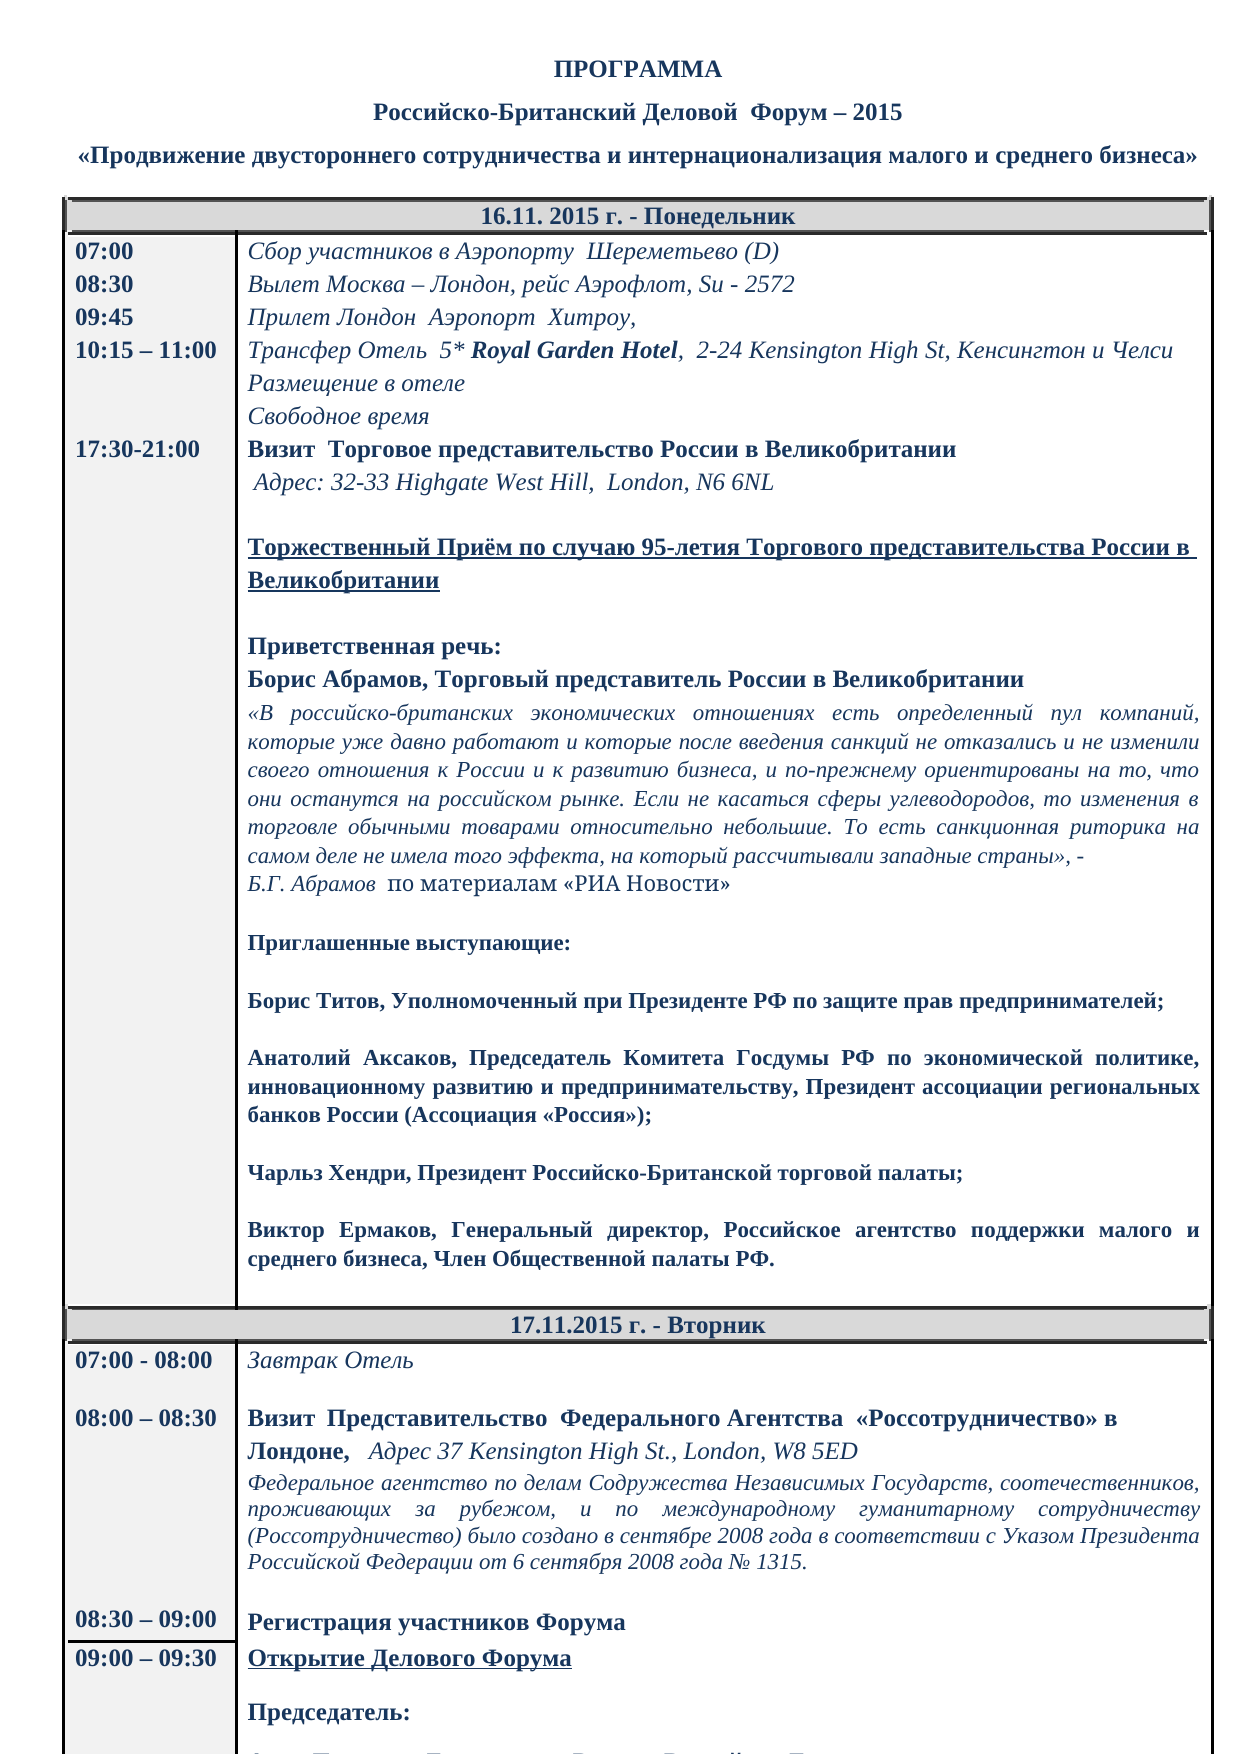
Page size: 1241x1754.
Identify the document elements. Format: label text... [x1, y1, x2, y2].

table_cell Завтрак Отель [238, 1339, 1211, 1374]
table_cell 17:30-21:00 [65, 434, 235, 1304]
table_cell Сбор участников в Аэропорту Шереметьево (D) Вылет Москва – Лондон, рейс Аэрофлот, Su - 2572 Прилет Лондон Аэропорт Хитроу, Трансфер Отель 5* Royal Garden Hotel, 2-24 Kensington High St, Кенсингтон и Челси Размещение в отеле Свободное время [238, 230, 1211, 434]
table_cell 17.11.2015 г. - Вторник [65, 1304, 1211, 1339]
table_cell 08:00 – 08:30 08:30 – 09:00 [65, 1374, 235, 1640]
table_cell Визит Торговое представительство России в Великобритании Адрес: 32-33 Highgate West Hill, London, N6 6NL Торжественный Приём по случаю 95-летия Торгового представительства России в Великобритании Приветственная речь: Борис Абрамов, Торговый представитель России в Великобритании «В российско-британских экономических отношениях есть определенный пул компаний, которые уже давно работают и которые после введения санкций не отказались и не изменили своего отношения к России и к развитию бизнеса, и по-прежнему ориентированы на то, что они останутся на российском рынке. Если не касаться сферы углеводородов, то изменения в торговле обычными товарами относительно небольшие. То есть санкционная риторика на самом деле не имела того эффекта, на который рассчитывали западные страны», - Б.Г. Абрамов по материалам «РИА Новости» Приглашенные выступающие: Борис Титов, Уполномоченный при Президенте РФ по защите прав предпринимателей; Анатолий Аксаков, Председатель Комитета Госдумы РФ по экономической политике, инновационному развитию и предпринимательству, Президент ассоциации региональных банков России (Ассоциация «Россия»); Чарльз Хендри, Президент Российско-Британской торговой палаты; Виктор Ермаков, Генеральный директор, Российское агентство поддержки малого и среднего бизнеса, Член Общественной палаты РФ. [238, 434, 1211, 1304]
table_cell 16.11. 2015 г. - Понедельник [64, 195, 1212, 230]
table_cell 07:00 08:30 09:45 10:15 – 11:00 [65, 230, 235, 434]
table_cell Открытие Делового Форума Председатель: Алан Томпсон, Директор по России, Российско-Британская торговая палата Вступительная речь: Александр Яковенко, Чрезвычайный и Полномочный Посол Российской Федерации в Соединённом Королевстве Великобритании и Северной Ирландии Пленарные выступления: Борис Абрамов, Торговый представитель России в Великобритании; Пол Такрэй, Управляющий директор, Агентство по развитию предпринимательства Большого Лондона (Greater London Enterprise); Борис Титов, Уполномоченный при Президенте РФ по защите прав предпринимателей; Тревор Бартон, Исполнительный директор, Российско-Британская торговая палата; Представитель Российской Федеральной корпорации по развитию малого и среднего предпринимательства Первая рабочая сессия на тему: «Взаимодействие государственных органов и институтов развития России и Великобритании для стимулирования двустороннего сотрудничества, включая поддержку малого и среднего бизнеса» [238, 1640, 1211, 1754]
table_cell 07:00 - 08:00 [65, 1339, 235, 1374]
table_cell 09:00 – 09:30 9:30-10:15 [65, 1640, 235, 1754]
table_header ПРОГРАММА Российско-Британский Деловой Форум – 2015 «Продвижение двустороннего сотрудничества и интернационализация малого и среднего бизнеса» [64, 0, 1212, 195]
table_cell Визит Представительство Федерального Агентства «Россотрудничество» в Лондоне, Адрес 37 Kensington High St., London, W8 5ED Федеральное агентство по делам Содружества Независимых Государств, соотечественников, проживающих за рубежом, и по международному гуманитарному сотрудничеству (Россотрудничество) было создано в сентябре 2008 года в соответствии с Указом Президента Российской Федерации от 6 сентября 2008 года № 1315. Регистрация участников Форума [238, 1374, 1211, 1640]
